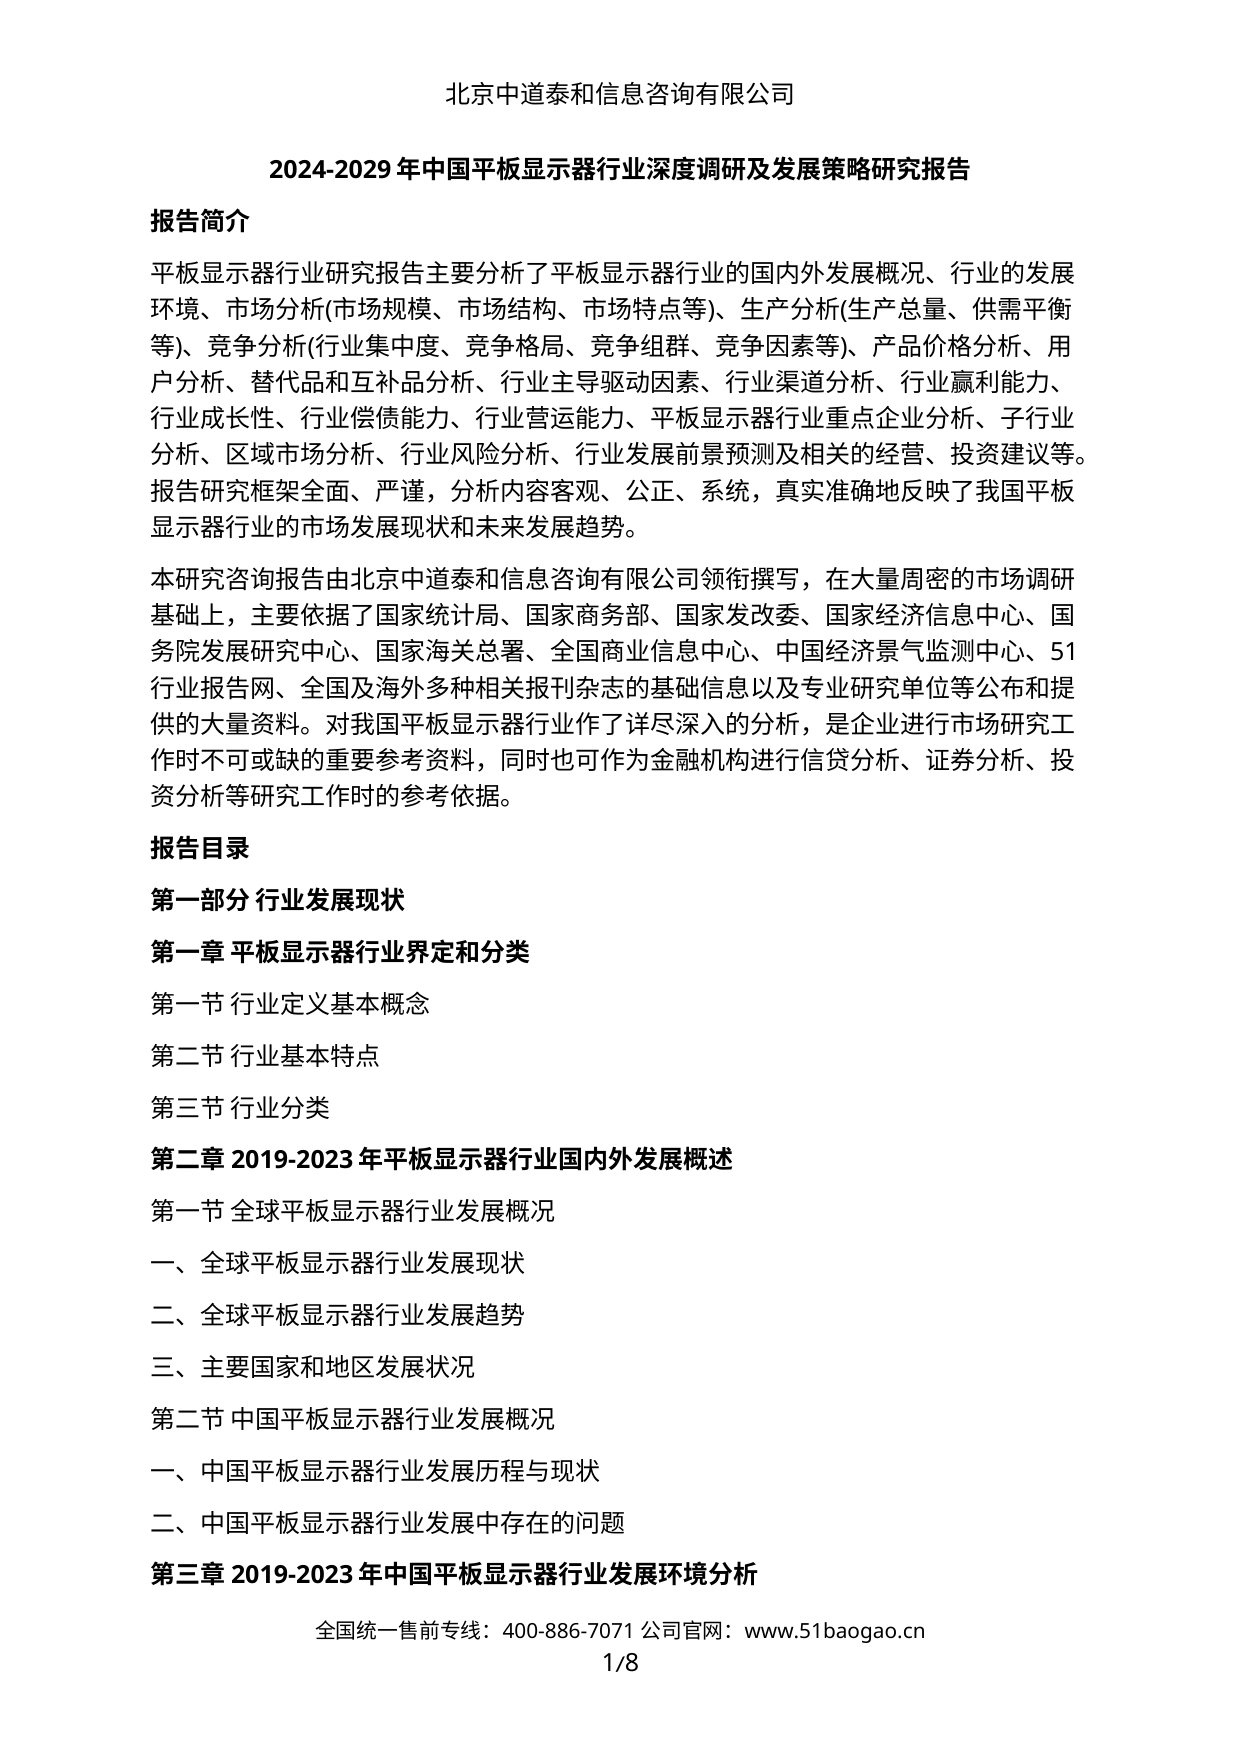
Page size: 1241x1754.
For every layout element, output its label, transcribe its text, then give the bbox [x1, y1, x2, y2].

text 第一章 平板显示器行业界定和分类 [150, 932, 1090, 969]
text 报告简介 [150, 202, 1090, 238]
text 平板显示器行业研究报告主要分析了平板显示器行业的国内外发展概况、行业的发展环境、市场分析(市场规模、市场结构、市场特点等)、生产分析(生产总量、供需平衡等)、竞争分析(行业集中度、竞争格局、竞争组群、竞争因素等)、产品价格分析、用户分析、替代品和互补品分析、行业主导驱动因素、行业渠道分析、行业赢利能力、行业成长性、行业偿债能力、行业营运能力、平板显示器行业重点企业分析、子行业分析、区域市场分析、行业风险分析、行业发展前景预测及相关的经营、投资建议等。报告研究框架全面、严谨，分析内容客观、公正、系统，真实准确地反映了我国平板显示器行业的市场发展现状和未来发展趋势。 [150, 254, 1090, 544]
text 第二节 行业基本特点 [150, 1036, 1090, 1072]
text 二、中国平板显示器行业发展中存在的问题 [150, 1503, 1090, 1539]
text 三、主要国家和地区发展状况 [150, 1347, 1090, 1384]
text 一、全球平板显示器行业发展现状 [150, 1244, 1090, 1280]
text 第一节 全球平板显示器行业发展概况 [150, 1192, 1090, 1228]
text 一、中国平板显示器行业发展历程与现状 [150, 1451, 1090, 1487]
text 2024-2029年中国平板显示器行业深度调研及发展策略研究报告 [150, 150, 1090, 186]
text 第二节 中国平板显示器行业发展概况 [150, 1399, 1090, 1436]
text 第二章 2019-2023年平板显示器行业国内外发展概述 [150, 1140, 1090, 1176]
text 第一节 行业定义基本概念 [150, 984, 1090, 1021]
text 第三章 2019-2023年中国平板显示器行业发展环境分析 [150, 1555, 1090, 1591]
text 第一部分 行业发展现状 [150, 881, 1090, 917]
text 第三节 行业分类 [150, 1088, 1090, 1124]
text 本研究咨询报告由北京中道泰和信息咨询有限公司领衔撰写，在大量周密的市场调研基础上，主要依据了国家统计局、国家商务部、国家发改委、国家经济信息中心、国务院发展研究中心、国家海关总署、全国商业信息中心、中国经济景气监测中心、51行业报告网、全国及海外多种相关报刊杂志的基础信息以及专业研究单位等公布和提供的大量资料。对我国平板显示器行业作了详尽深入的分析，是企业进行市场研究工作时不可或缺的重要参考资料，同时也可作为金融机构进行信贷分析、证券分析、投资分析等研究工作时的参考依据。 [150, 559, 1090, 813]
text 二、全球平板显示器行业发展趋势 [150, 1296, 1090, 1332]
text 报告目录 [150, 829, 1090, 865]
